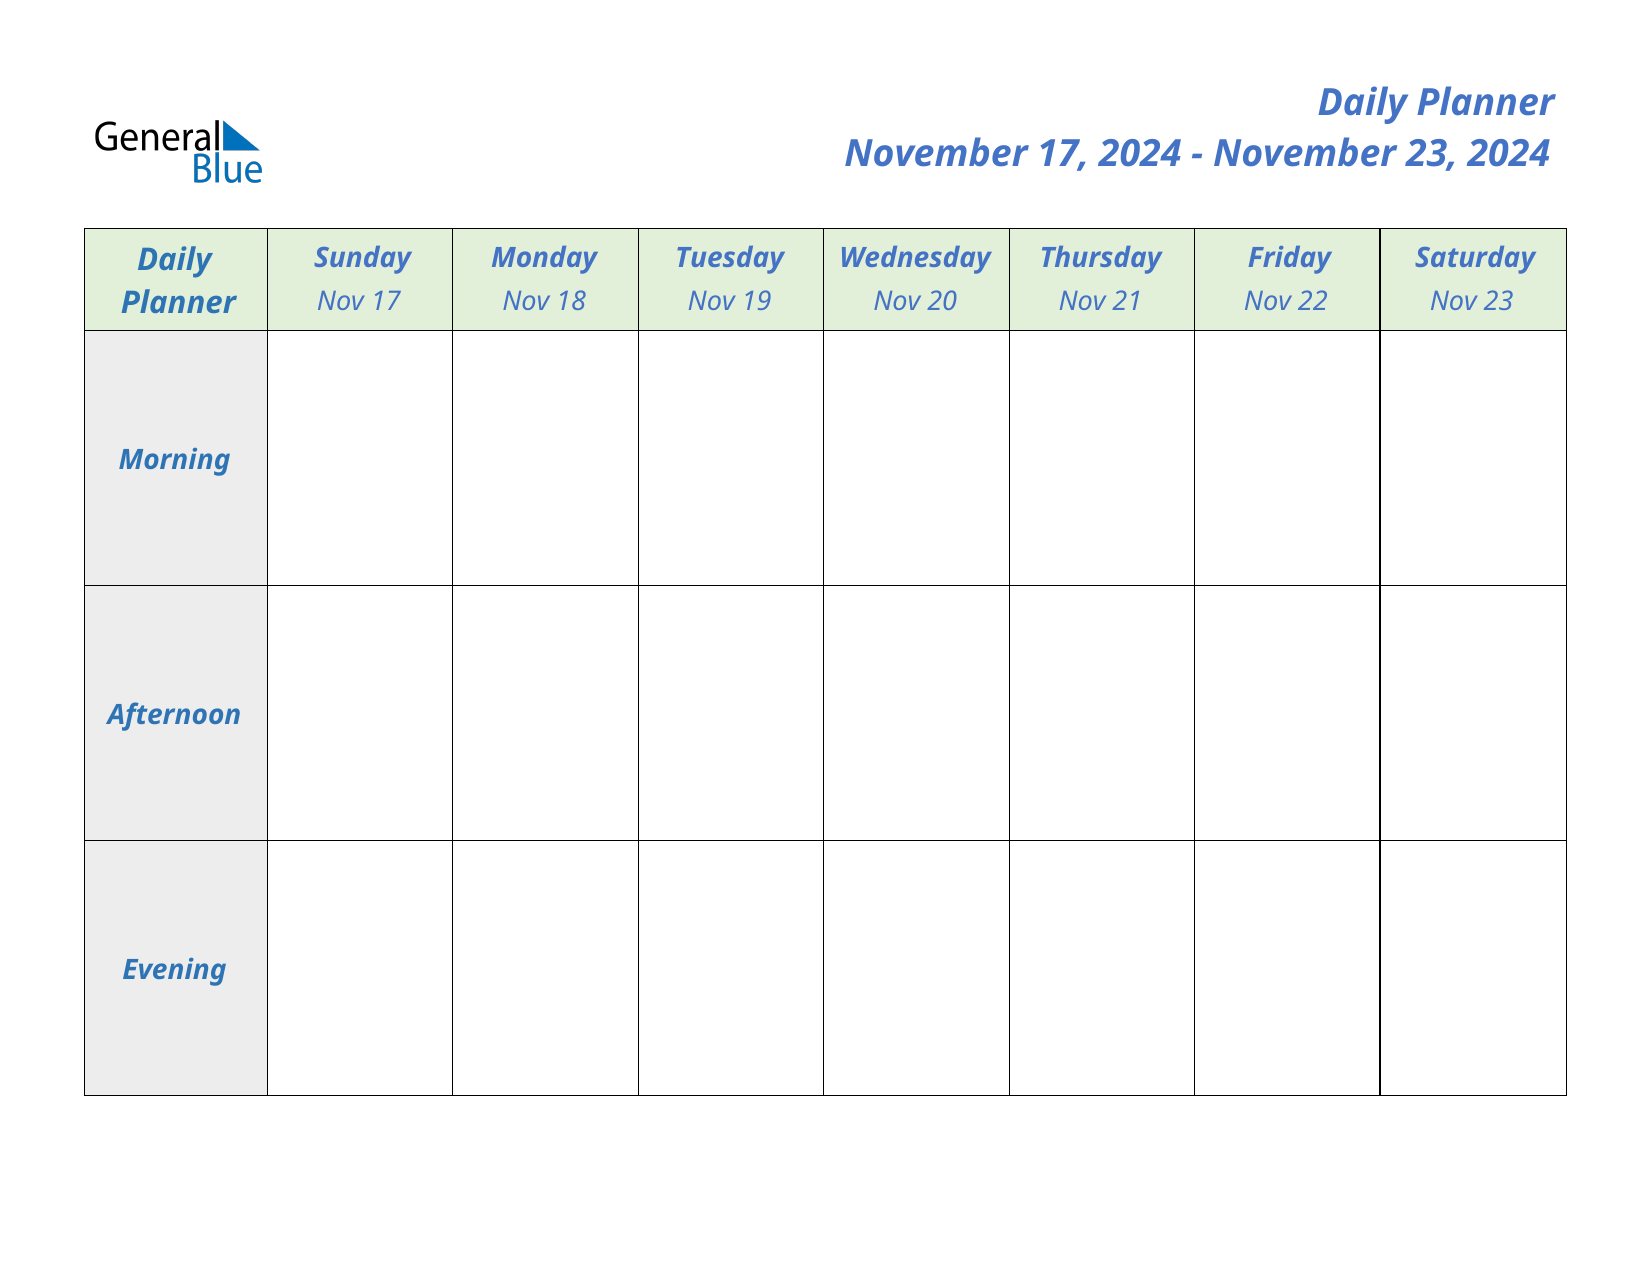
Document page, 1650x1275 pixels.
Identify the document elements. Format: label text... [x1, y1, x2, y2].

table_cell Daily Planner [85, 229, 267, 330]
table_header Daily Planner November 17, 2024 - November 23, 2024 [268, 75, 1566, 228]
table_cell Sunday Nov 17 [268, 229, 452, 330]
picture [95, 120, 262, 183]
table_cell [453, 586, 638, 840]
table_cell Afternoon [85, 586, 267, 840]
table_cell Morning [85, 331, 267, 585]
table_cell [1010, 586, 1194, 840]
table_cell [1381, 331, 1566, 585]
table_cell [1010, 841, 1194, 1095]
table_cell [453, 841, 638, 1095]
table_cell [1010, 331, 1194, 585]
table_cell [639, 331, 823, 585]
table_header [84, 75, 267, 228]
table_cell [639, 586, 823, 840]
table_cell [1195, 586, 1379, 840]
table_cell [1195, 841, 1379, 1095]
table_cell [268, 586, 452, 840]
table_cell Thursday Nov 21 [1010, 229, 1194, 330]
table_cell [824, 331, 1009, 585]
table_cell Monday Nov 18 [453, 229, 638, 330]
table_cell [824, 586, 1009, 840]
table_cell Tuesday Nov 19 [639, 229, 823, 330]
table_cell Evening [85, 841, 267, 1095]
table_cell [1381, 841, 1566, 1095]
table_cell [1195, 331, 1379, 585]
table_cell [639, 841, 823, 1095]
table_cell [824, 841, 1009, 1095]
table_cell [453, 331, 638, 585]
table_cell Friday Nov 22 [1195, 229, 1379, 330]
table_cell [1381, 586, 1566, 840]
table_cell Wednesday Nov 20 [824, 229, 1009, 330]
table_cell [268, 331, 452, 585]
table_cell [268, 841, 452, 1095]
table_cell Saturday Nov 23 [1381, 229, 1566, 330]
